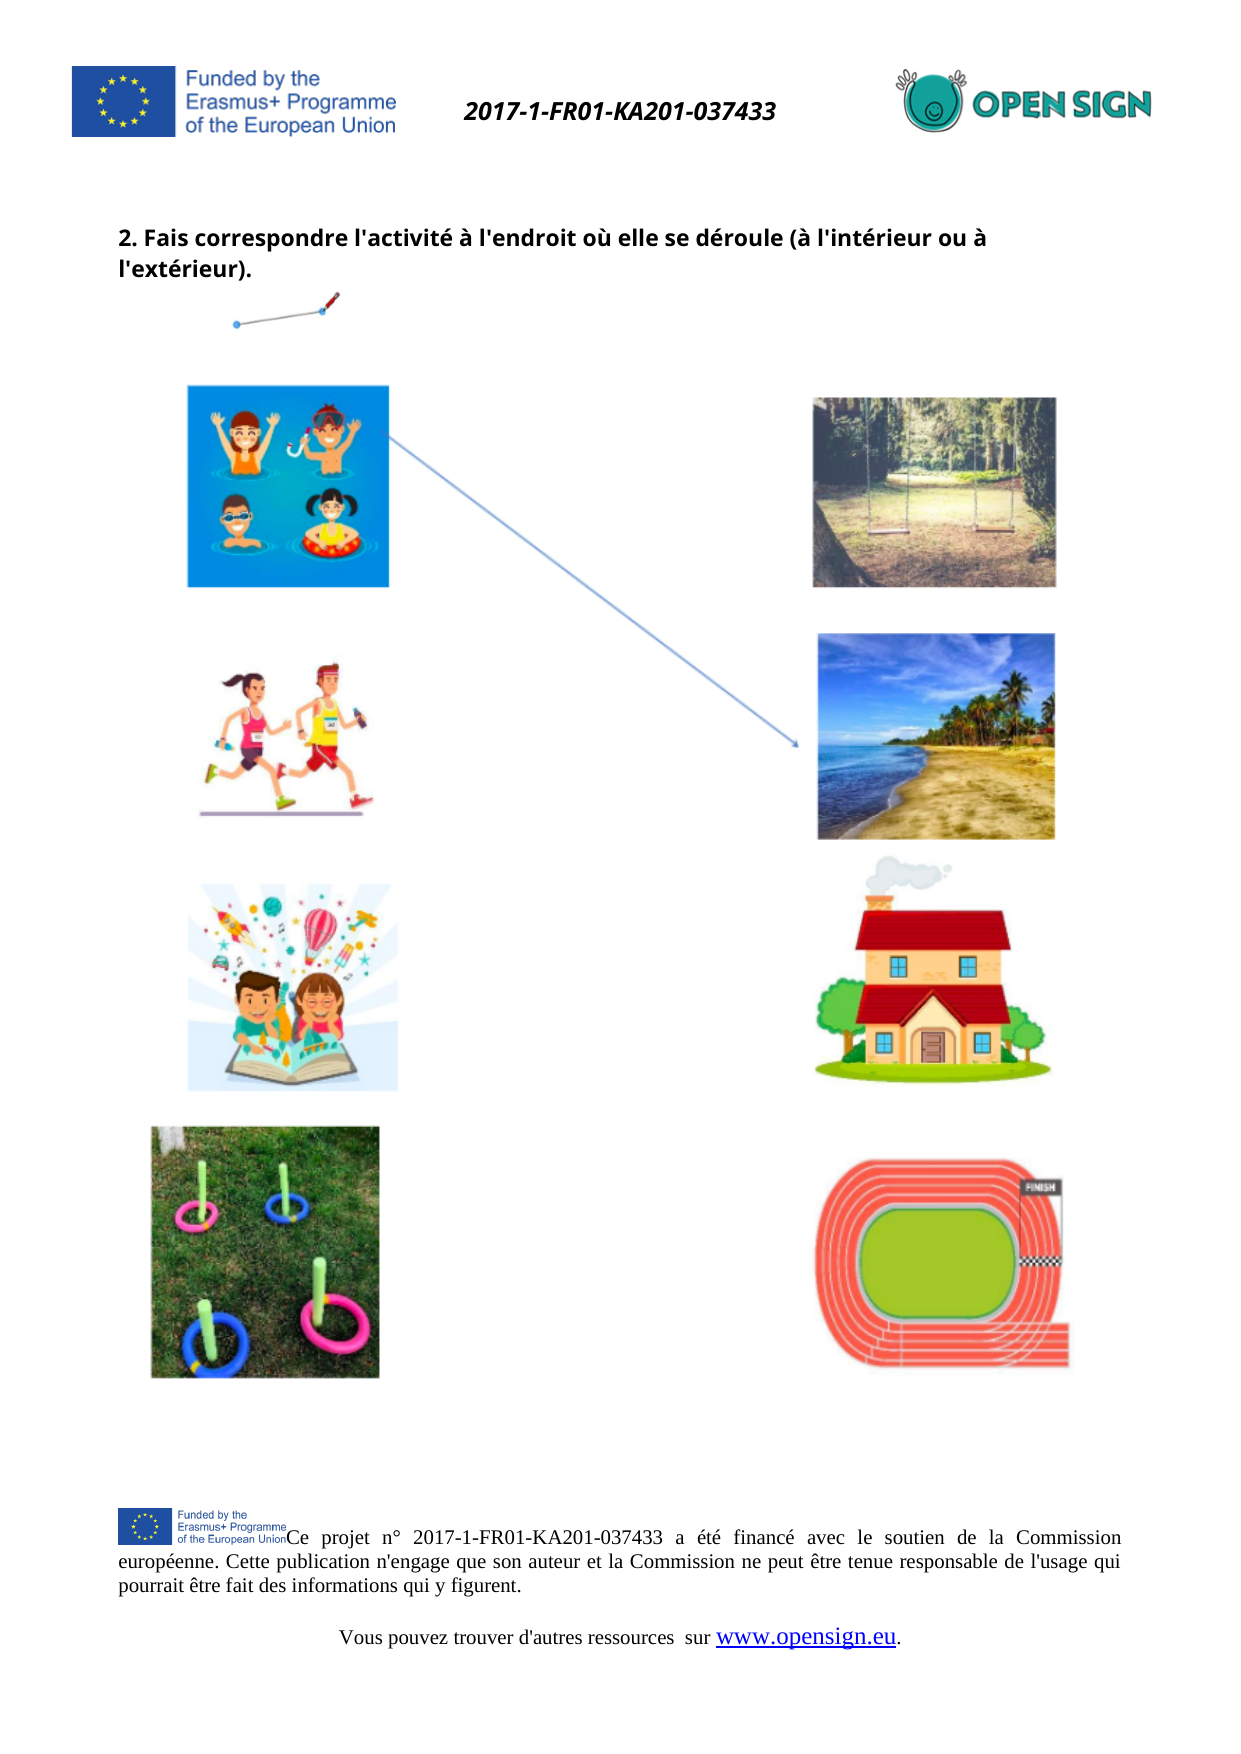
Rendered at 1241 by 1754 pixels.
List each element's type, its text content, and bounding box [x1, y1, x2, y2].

text 2. Fais correspondre l'activité à l'endroit où elle se déroule (à l'intérieur ou à l'extérieur). [118, 222, 1122, 284]
picture [882, 59, 1180, 147]
picture [71, 66, 396, 137]
picture [129, 367, 1085, 1399]
picture [231, 284, 344, 337]
picture [118, 1508, 286, 1545]
